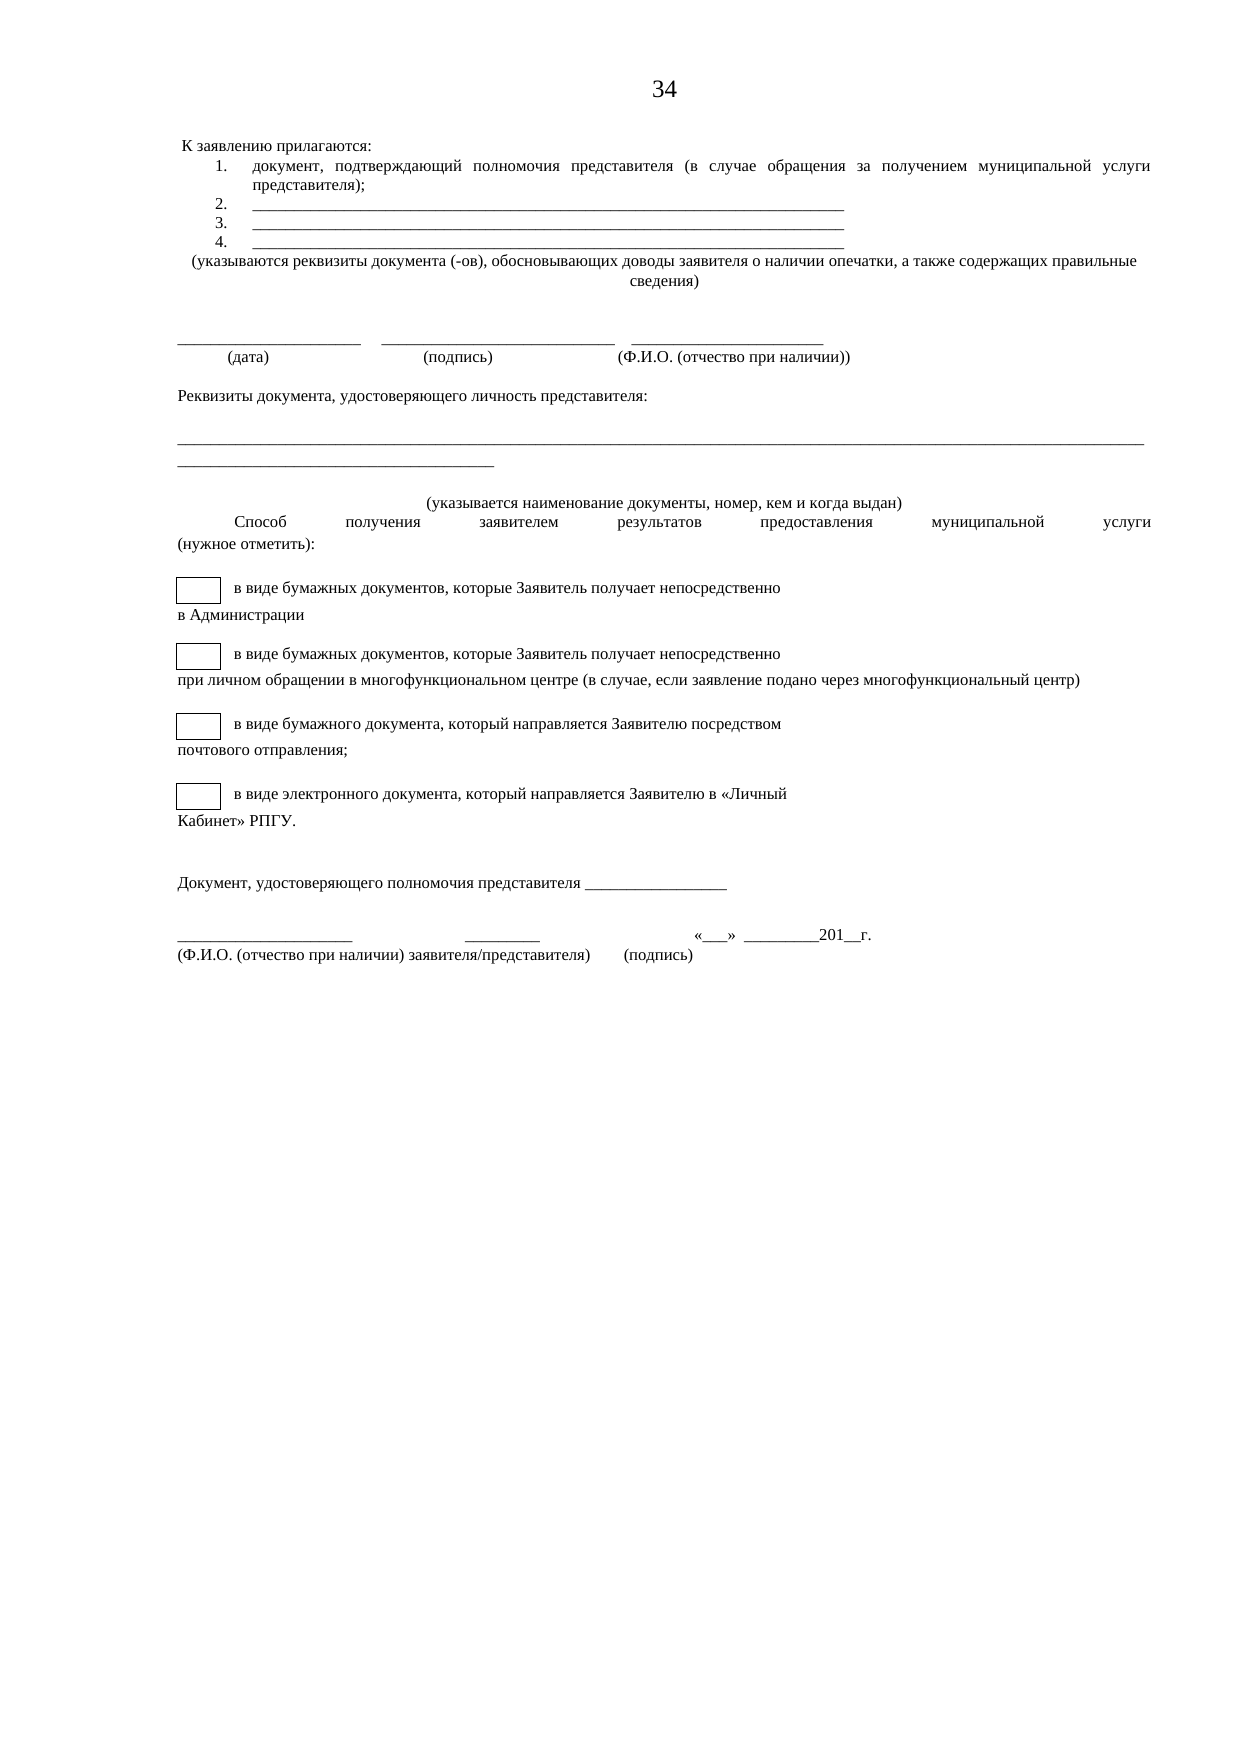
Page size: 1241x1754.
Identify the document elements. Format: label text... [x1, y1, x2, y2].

table_header в виде бумажных документов, которые Заявитель получает непосредственно [221, 643, 1220, 669]
text Кабинет» РПГУ. [177, 810, 1152, 829]
text Способ получения заявителем результатов предоставления муниципальной услуги (нужное отметить): [177, 512, 1152, 553]
text в Администрации [177, 604, 1152, 623]
list документ, подтверждающий полномочия представителя (в случае обращения за получением муниципальной услуги представителя); [215, 155, 1152, 194]
text (дата) (подпись) (Ф.И.О. (отчество при наличии)) [177, 347, 1152, 366]
text (указывается наименование документы, номер, кем и когда выдан) [177, 493, 1152, 512]
table_header [177, 578, 220, 603]
text почтового отправления; [177, 740, 1152, 759]
text ______________________ ____________________________ _______________________ [177, 328, 1152, 347]
table_header [177, 644, 220, 669]
list _______________________________________________________________________ [215, 213, 1152, 232]
table_header в виде бумажного документа, который направляется Заявителю посредством [221, 713, 1220, 739]
table_header [177, 714, 220, 739]
text (Ф.И.О. (отчество при наличии) заявителя/представителя) (подпись) [177, 944, 1152, 963]
text К заявлению прилагаются: [177, 136, 1152, 155]
table_header в виде бумажных документов, которые Заявитель получает непосредственно [221, 577, 1220, 603]
text (указываются реквизиты документа (-ов), обосновывающих доводы заявителя о наличии опечатки, а также содержащих правильные сведения) [177, 251, 1152, 289]
table_header [177, 784, 220, 809]
text Реквизиты документа, удостоверяющего личность представителя: [177, 385, 1152, 404]
text _____________________ _________ «___» _________201__г. [177, 925, 1152, 944]
table_header в виде электронного документа, который направляется Заявителю в «Личный [221, 783, 1220, 809]
text Документ, удостоверяющего полномочия представителя _________________ [118, 872, 1152, 892]
list _______________________________________________________________________ [215, 232, 1152, 251]
text при личном обращении в многофункциональном центре (в случае, если заявление подано через многофункциональный центр) [177, 670, 1152, 689]
list _______________________________________________________________________ [215, 194, 1152, 213]
